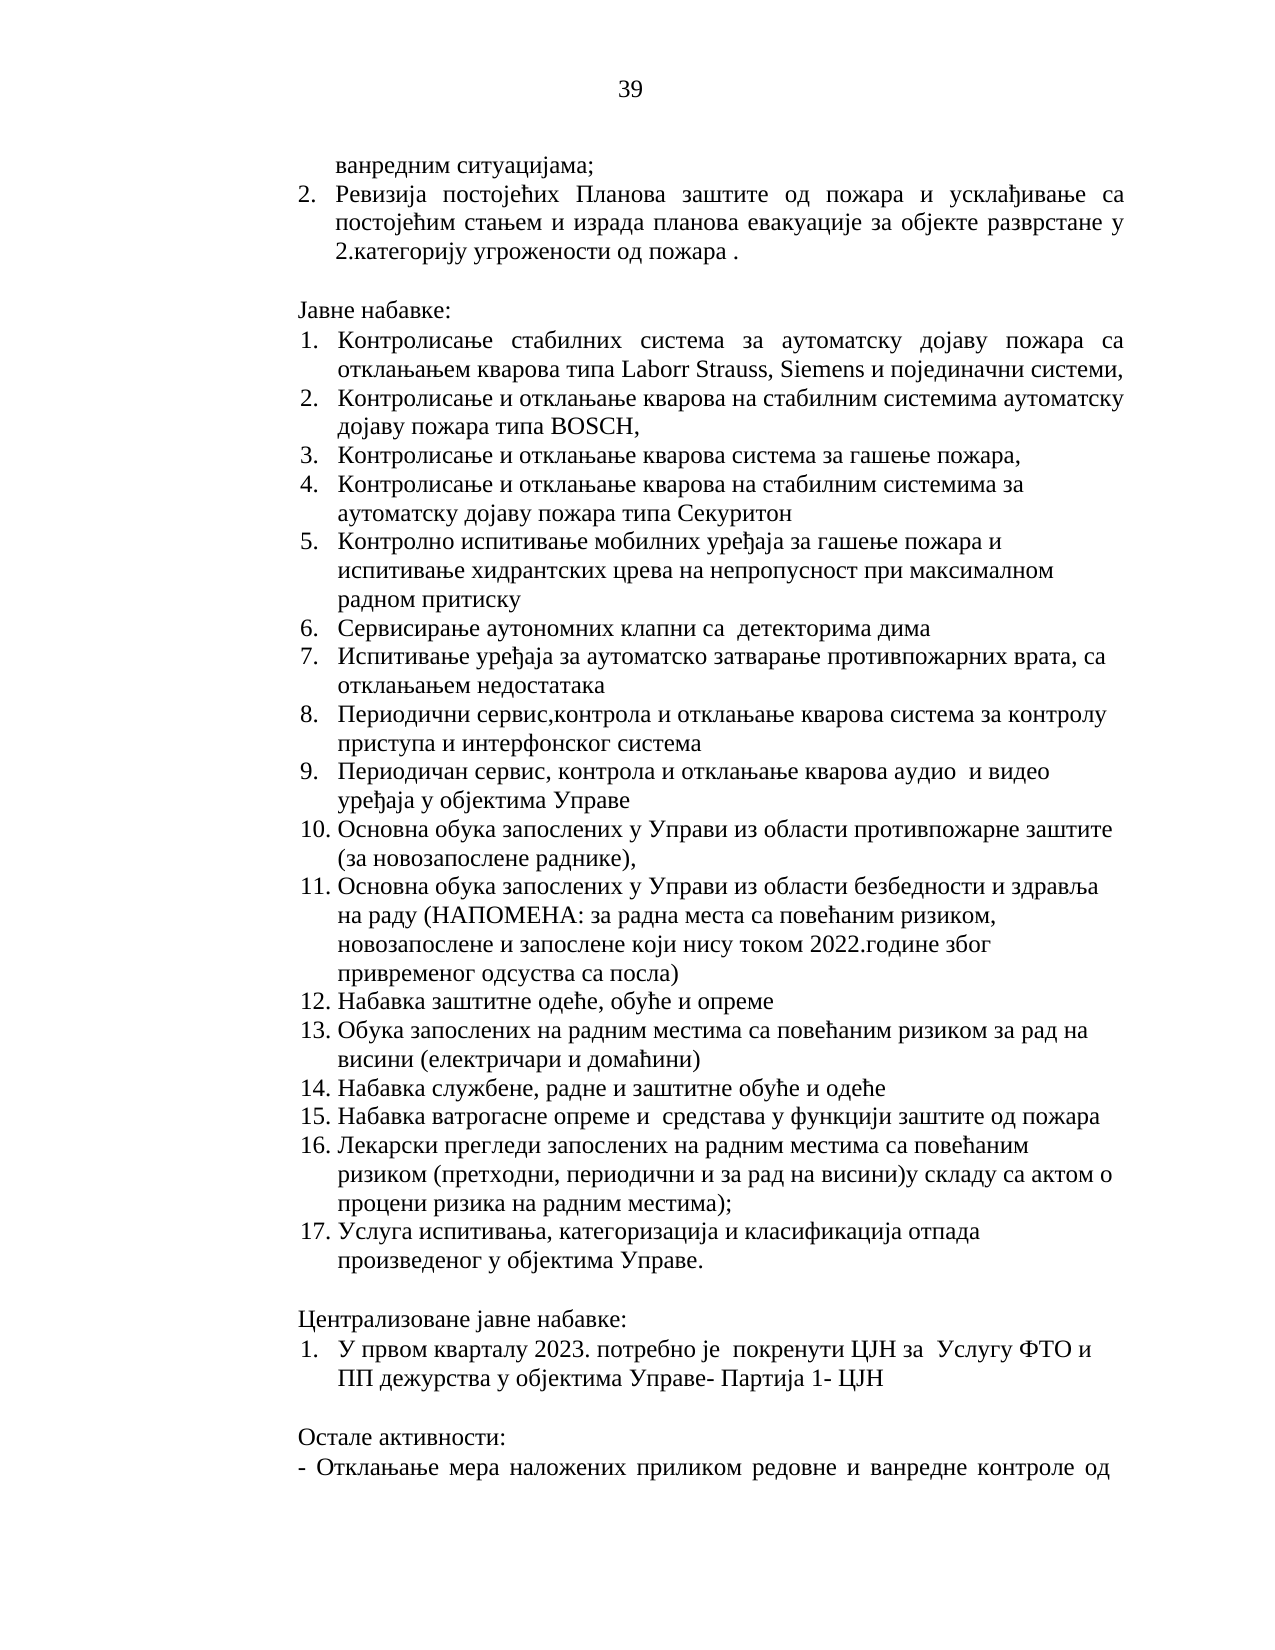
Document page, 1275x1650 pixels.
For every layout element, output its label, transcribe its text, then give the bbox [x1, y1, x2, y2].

text Остале активности: [150, 1422, 1111, 1451]
list Основна обука запослених у Управи из области безбедности и здравља на раду (НАПОМЕНА: за радна места са повећаним ризиком, новозапослене и запослене који нису током 2022.године због привременог одсуства са посла) [300, 871, 1125, 986]
list Лекарски прегледи запослених на радним местима са повећаним ризиком (претходни, периодични и за рад на висини)у складу са актом о процени ризика на радним местима); [300, 1130, 1125, 1216]
list Контролно испитивање мобилних уређаја за гашење пожара и испитивање хидрантских црева на непропусност при максималном радном притиску [300, 526, 1125, 613]
list Набавка заштитне одеће, обуће и опреме [300, 986, 1125, 1015]
list Периодични сервис,контрола и отклањање кварова система за контролу приступа и интерфонског система [300, 699, 1125, 756]
list Набавка службене, радне и заштитне обуће и одеће [300, 1073, 1125, 1101]
list Контролисање и отклањање кварова система за гашење пожара, [300, 440, 1125, 469]
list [298, 150, 1125, 179]
list Основна обука запослених у Управи из области противпожарне заштите (за новозапослене раднике), [300, 814, 1125, 871]
list Контролисање и отклањање кварова на стабилним системима за аутоматску дојаву пожара типа Секуритон [300, 469, 1125, 526]
text Централизоване јавне набавке: [150, 1304, 1111, 1333]
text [150, 1452, 1111, 1481]
list Сервисирање аутономних клапни са детекторима дима [300, 613, 1125, 641]
list Испитивање уређаја за аутоматско затварање противпожарних врата, са отклањањем недостатака [300, 641, 1125, 699]
list Обука запослених на радним местима са повећаним ризиком за рад на висини (електричари и домаћини) [300, 1015, 1125, 1073]
list Набавка ватрогасне опреме и средстава у функцији заштите од пожара [300, 1101, 1125, 1130]
list Периодичан сервис, контрола и отклањање кварова аудио и видео уређаја у објектима Управе [300, 756, 1125, 814]
list У првом кварталу 2023. потребно је покренути ЦЈН за Услугу ФТО и ПП дежурства у објектима Управе- Партија 1- ЦЈН [300, 1334, 1125, 1392]
list Услуга испитивања, категоризација и класификација отпада произведеног у објектима Управе. [300, 1216, 1125, 1274]
text Јавне набавке: [150, 295, 1111, 324]
list Контролисање стабилних система за аутоматску дојаву пожара са отклањањем кварова типа Laborr Strauss, Siemens и појединачни системи, [300, 325, 1125, 383]
list Ревизија постојећих Планова заштите од пожара и усклађивање са постојећим стањем и израда планова евакуације за објекте разврстане у 2.категорију угрожености од пожара . [298, 179, 1125, 265]
list Контролисање и отклањање кварова на стабилним системима аутоматску дојаву пожара типа BOSCH, [300, 383, 1125, 440]
